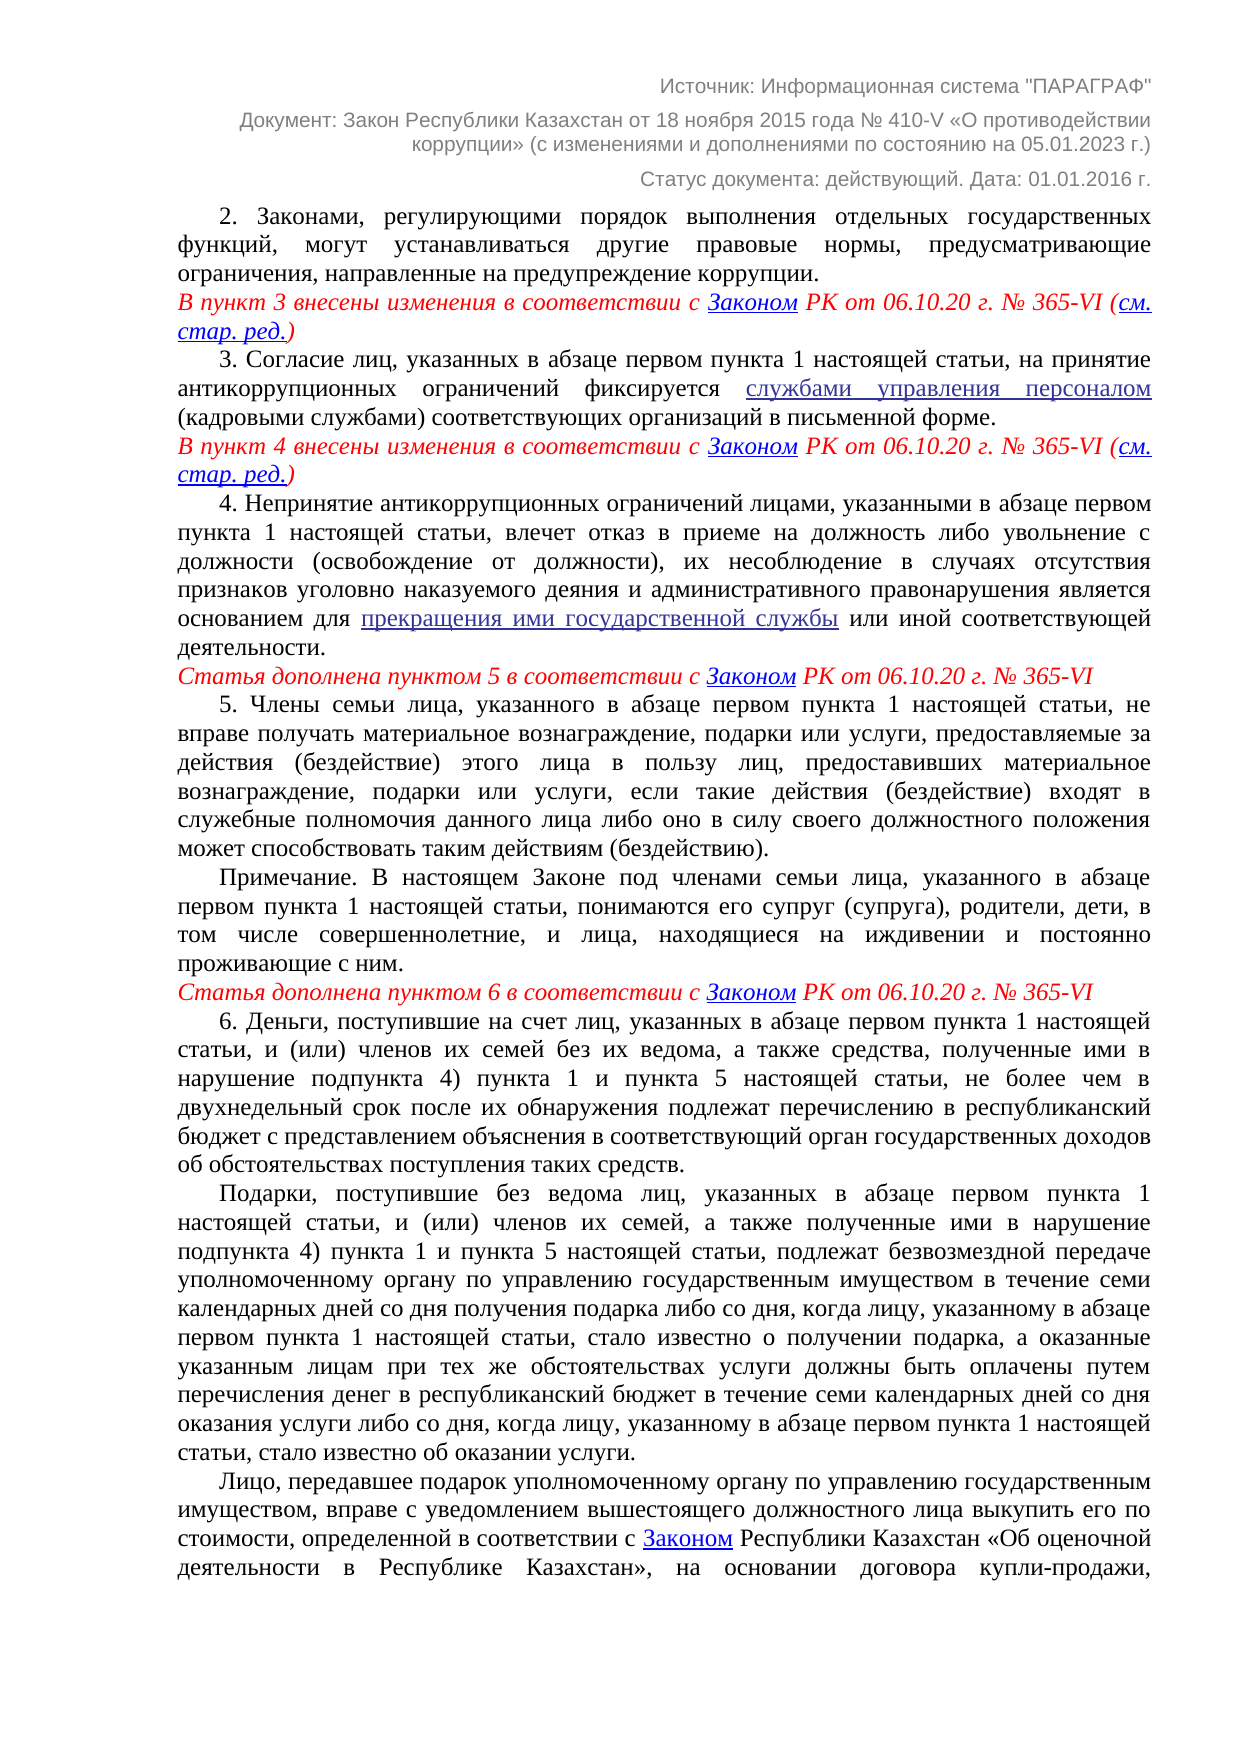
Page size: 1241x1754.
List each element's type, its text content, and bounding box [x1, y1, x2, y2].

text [177, 1466, 1152, 1581]
text В пункт 3 внесены изменения в соответствии с Законом РК от 06.10.20 г. № 365-VI (см. стар. ред.) [177, 287, 1152, 344]
text 6. Деньги, поступившие на счет лиц, указанных в абзаце первом пункта 1 настоящей статьи, и (или) членов их семей без их ведома, а также средства, полученные ими в нарушение подпункта 4) пункта 1 и пункта 5 настоящей статьи, не более чем в двухнедельный срок после их обнаружения подлежат перечислению в республиканский бюджет с представлением объяснения в соответствующий орган государственных доходов об обстоятельствах поступления таких средств. [177, 1006, 1152, 1178]
text Статья дополнена пунктом 6 в соответствии с Законом РК от 06.10.20 г. № 365-VI [177, 977, 1152, 1006]
text Подарки, поступившие без ведома лиц, указанных в абзаце первом пункта 1 настоящей статьи, и (или) членов их семей, а также полученные ими в нарушение подпункта 4) пункта 1 и пункта 5 настоящей статьи, подлежат безвозмездной передаче уполномоченному органу по управлению государственным имуществом в течение семи календарных дней со дня получения подарка либо со дня, когда лицу, указанному в абзаце первом пункта 1 настоящей статьи, стало известно о получении подарка, а оказанные указанным лицам при тех же обстоятельствах услуги должны быть оплачены путем перечисления денег в республиканский бюджет в течение семи календарных дней со дня оказания услуги либо со дня, когда лицу, указанному в абзаце первом пункта 1 настоящей статьи, стало известно об оказании услуги. [177, 1178, 1152, 1466]
text 3. Согласие лиц, указанных в абзаце первом пункта 1 настоящей статьи, на принятие антикоррупционных ограничений фиксируется службами управления персоналом (кадровыми службами) соответствующих организаций в письменной форме. [177, 344, 1152, 431]
text 2. Законами, регулирующими порядок выполнения отдельных государственных функций, могут устанавливаться другие правовые нормы, предусматривающие ограничения, направленные на предупреждение коррупции. [177, 201, 1152, 287]
text Статья дополнена пунктом 5 в соответствии с Законом РК от 06.10.20 г. № 365-VI [177, 661, 1152, 689]
text Примечание. В настоящем Законе под членами семьи лица, указанного в абзаце первом пункта 1 настоящей статьи, понимаются его супруг (супруга), родители, дети, в том числе совершеннолетние, и лица, находящиеся на иждивении и постоянно проживающие с ним. [177, 862, 1152, 977]
text 5. Члены семьи лица, указанного в абзаце первом пункта 1 настоящей статьи, не вправе получать материальное вознаграждение, подарки или услуги, предоставляемые за действия (бездействие) этого лица в пользу лиц, предоставивших материальное вознаграждение, подарки или услуги, если такие действия (бездействие) входят в служебные полномочия данного лица либо оно в силу своего должностного положения может способствовать таким действиям (бездействию). [177, 689, 1152, 862]
text В пункт 4 внесены изменения в соответствии с Законом РК от 06.10.20 г. № 365-VI (см. стар. ред.) [177, 431, 1152, 488]
text 4. Непринятие антикоррупционных ограничений лицами, указанными в абзаце первом пункта 1 настоящей статьи, влечет отказ в приеме на должность либо увольнение с должности (освобождение от должности), их несоблюдение в случаях отсутствия признаков уголовно наказуемого деяния и административного правонарушения является основанием для прекращения ими государственной службы или иной соответствующей деятельности. [177, 488, 1152, 661]
